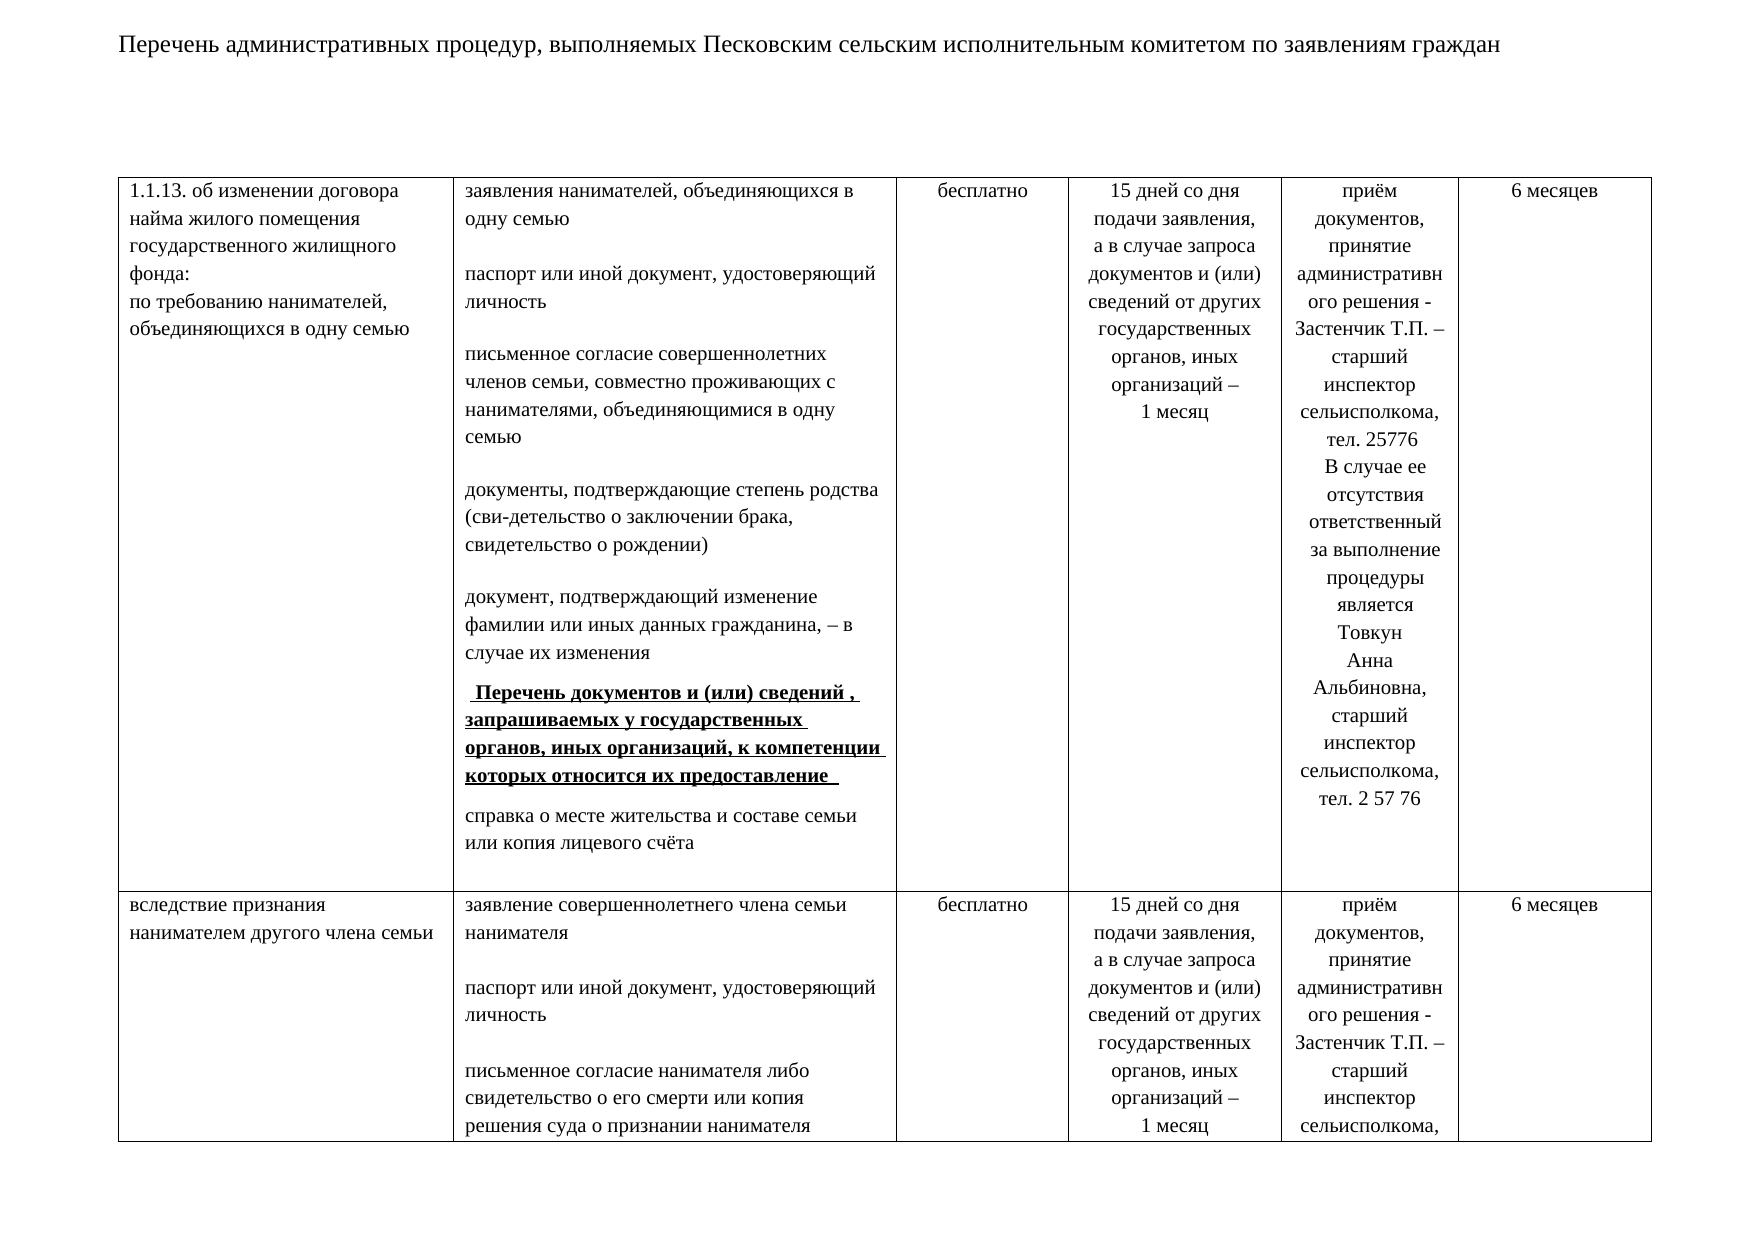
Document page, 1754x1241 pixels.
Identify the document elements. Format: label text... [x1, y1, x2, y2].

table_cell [454, 892, 896, 1141]
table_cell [119, 892, 453, 1141]
table_cell 6 месяцев [1459, 892, 1651, 1141]
table_cell бесплатно [897, 178, 1068, 891]
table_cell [1282, 892, 1458, 1141]
table_cell 6 месяцев [1459, 178, 1651, 891]
table_cell 1.1.13. об изменении договора найма жилого помещения государственного жилищного фонда: по требованию нанимателей, объединяющихся в одну семью [119, 178, 453, 891]
table_cell бесплатно [897, 892, 1068, 1141]
table_cell заявления нанимателей, объединяющихся в одну семью паспорт или иной документ, удостоверяющий личность письменное согласие совершеннолетних членов семьи, совместно проживающих с нанимателями, объединяющимися в одну семью документы, подтверждающие степень родства (сви-детельство о заключении брака, свидетельство о рождении) документ, подтверждающий изменение фамилии или иных данных гражданина, – в случае их изменения Перечень документов и (или) сведений , запрашиваемых у государственных органов, иных организаций, к компетенции которых относится их предоставление справка о месте жительства и составе семьи или копия лицевого счёта [454, 178, 896, 891]
table_cell 15 дней со дня подачи заявления, а в случае запроса документов и (или) сведений от других государственных органов, иных организаций – 1 месяц [1069, 178, 1281, 891]
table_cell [1069, 892, 1281, 1141]
